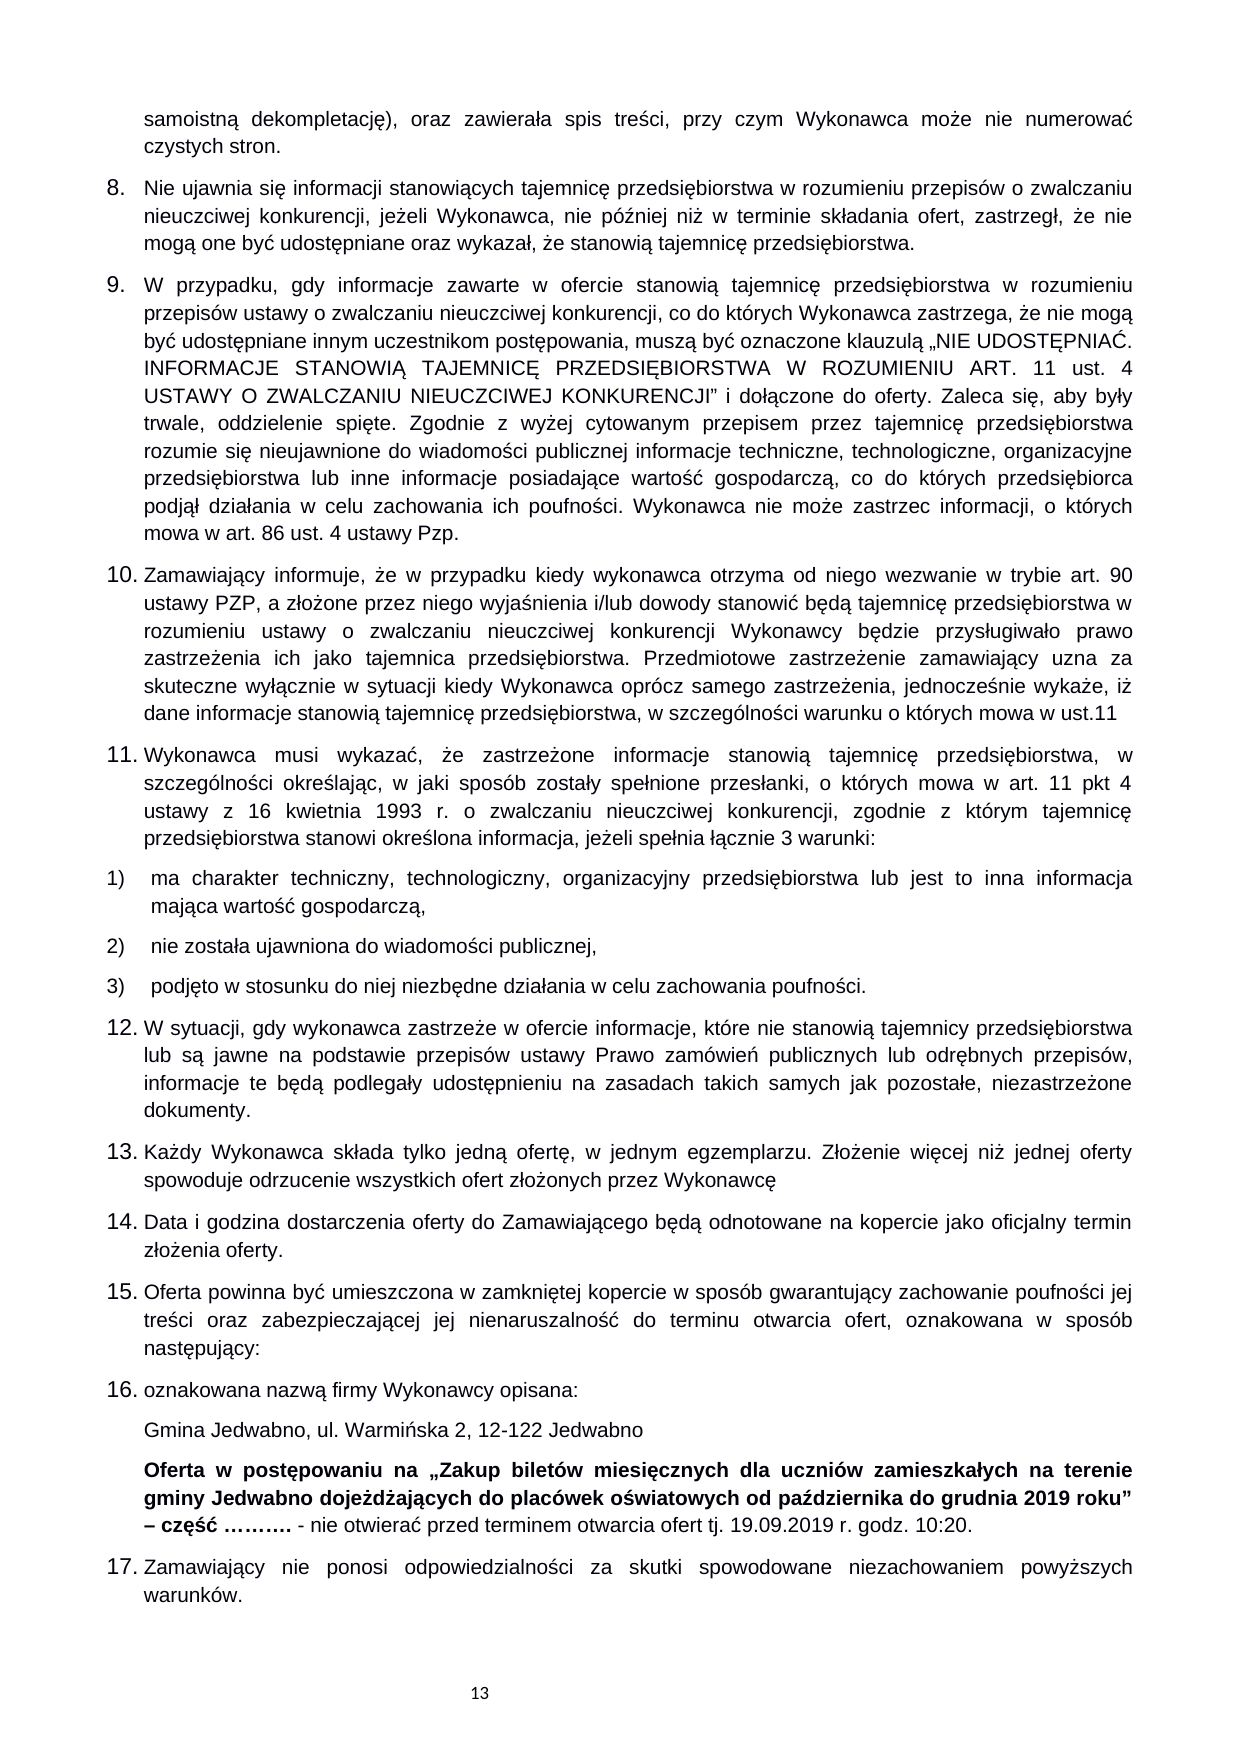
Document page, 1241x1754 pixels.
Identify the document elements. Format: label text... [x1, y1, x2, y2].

list Każdy Wykonawca składa tylko jedną ofertę, w jednym egzemplarzu. Złożenie więcej niż jednej oferty spowoduje odrzucenie wszystkich ofert złożonych przez Wykonawcę [106, 1138, 1134, 1192]
list ma charakter techniczny, technologiczny, organizacyjny przedsiębiorstwa lub jest to inna informacja mająca wartość gospodarczą, [106, 866, 1134, 917]
list Data i godzina dostarczenia oferty do Zamawiającego będą odnotowane na kopercie jako oficjalny termin złożenia oferty. [106, 1208, 1134, 1262]
list Zamawiający nie ponosi odpowiedzialności za skutki spowodowane niezachowaniem powyższych warunków. [106, 1553, 1134, 1607]
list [106, 106, 1134, 158]
text Gmina Jedwabno, ul. Warmińska 2, 12-122 Jedwabno [143, 1418, 1134, 1442]
list Wykonawca musi wykazać, że zastrzeżone informacje stanowią tajemnicę przedsiębiorstwa, w szczególności określając, w jaki sposób zostały spełnione przesłanki, o których mowa w art. 11 pkt 4 ustawy z 16 kwietnia 1993 r. o zwalczaniu nieuczciwej konkurencji, zgodnie z którym tajemnicę przedsiębiorstwa stanowi określona informacja, jeżeli spełnia łącznie 3 warunki: [106, 741, 1134, 850]
list Oferta powinna być umieszczona w zamkniętej kopercie w sposób gwarantujący zachowanie poufności jej treści oraz zabezpieczającej jej nienaruszalność do terminu otwarcia ofert, oznakowana w sposób następujący: [106, 1278, 1134, 1359]
list W przypadku, gdy informacje zawarte w ofercie stanowią tajemnicę przedsiębiorstwa w rozumieniu przepisów ustawy o zwalczaniu nieuczciwej konkurencji, co do których Wykonawca zastrzega, że nie mogą być udostępniane innym uczestnikom postępowania, muszą być oznaczone klauzulą „NIE UDOSTĘPNIAĆ. INFORMACJE STANOWIĄ TAJEMNICĘ PRZEDSIĘBIORSTWA W ROZUMIENIU ART. 11 ust. 4 USTAWY O ZWALCZANIU NIEUCZCIWEJ KONKURENCJI” i dołączone do oferty. Zaleca się, aby były trwale, oddzielenie spięte. Zgodnie z wyżej cytowanym przepisem przez tajemnicę przedsiębiorstwa rozumie się nieujawnione do wiadomości publicznej informacje techniczne, technologiczne, organizacyjne przedsiębiorstwa lub inne informacje posiadające wartość gospodarczą, co do których przedsiębiorca podjął działania w celu zachowania ich poufności. Wykonawca nie może zastrzec informacji, o których mowa w art. 86 ust. 4 ustawy Pzp. [106, 271, 1134, 545]
list podjęto w stosunku do niej niezbędne działania w celu zachowania poufności. [106, 973, 1134, 997]
list W sytuacji, gdy wykonawca zastrzeże w ofercie informacje, które nie stanowią tajemnicy przedsiębiorstwa lub są jawne na podstawie przepisów ustawy Prawo zamówień publicznych lub odrębnych przepisów, informacje te będą podlegały udostępnieniu na zasadach takich samych jak pozostałe, niezastrzeżone dokumenty. [106, 1013, 1134, 1122]
list nie została ujawniona do wiadomości publicznej, [106, 933, 1134, 957]
list Zamawiający informuje, że w przypadku kiedy wykonawca otrzyma od niego wezwanie w trybie art. 90 ustawy PZP, a złożone przez niego wyjaśnienia i/lub dowody stanowić będą tajemnicę przedsiębiorstwa w rozumieniu ustawy o zwalczaniu nieuczciwej konkurencji Wykonawcy będzie przysługiwało prawo zastrzeżenia ich jako tajemnica przedsiębiorstwa. Przedmiotowe zastrzeżenie zamawiający uzna za skuteczne wyłącznie w sytuacji kiedy Wykonawca oprócz samego zastrzeżenia, jednocześnie wykaże, iż dane informacje stanowią tajemnicę przedsiębiorstwa, w szczególności warunku o których mowa w ust.11 [106, 561, 1134, 725]
text Oferta w postępowaniu na „Zakup biletów miesięcznych dla uczniów zamieszkałych na terenie gminy Jedwabno dojeżdżających do placówek oświatowych od października do grudnia 2019 roku” – część ………. - nie otwierać przed terminem otwarcia ofert tj. 19.09.2019 r. godz. 10:20. [143, 1458, 1134, 1537]
list oznakowana nazwą firmy Wykonawcy opisana: [106, 1376, 1134, 1402]
list Nie ujawnia się informacji stanowiących tajemnicę przedsiębiorstwa w rozumieniu przepisów o zwalczaniu nieuczciwej konkurencji, jeżeli Wykonawca, nie później niż w terminie składania ofert, zastrzegł, że nie mogą one być udostępniane oraz wykazał, że stanowią tajemnicę przedsiębiorstwa. [106, 174, 1134, 255]
